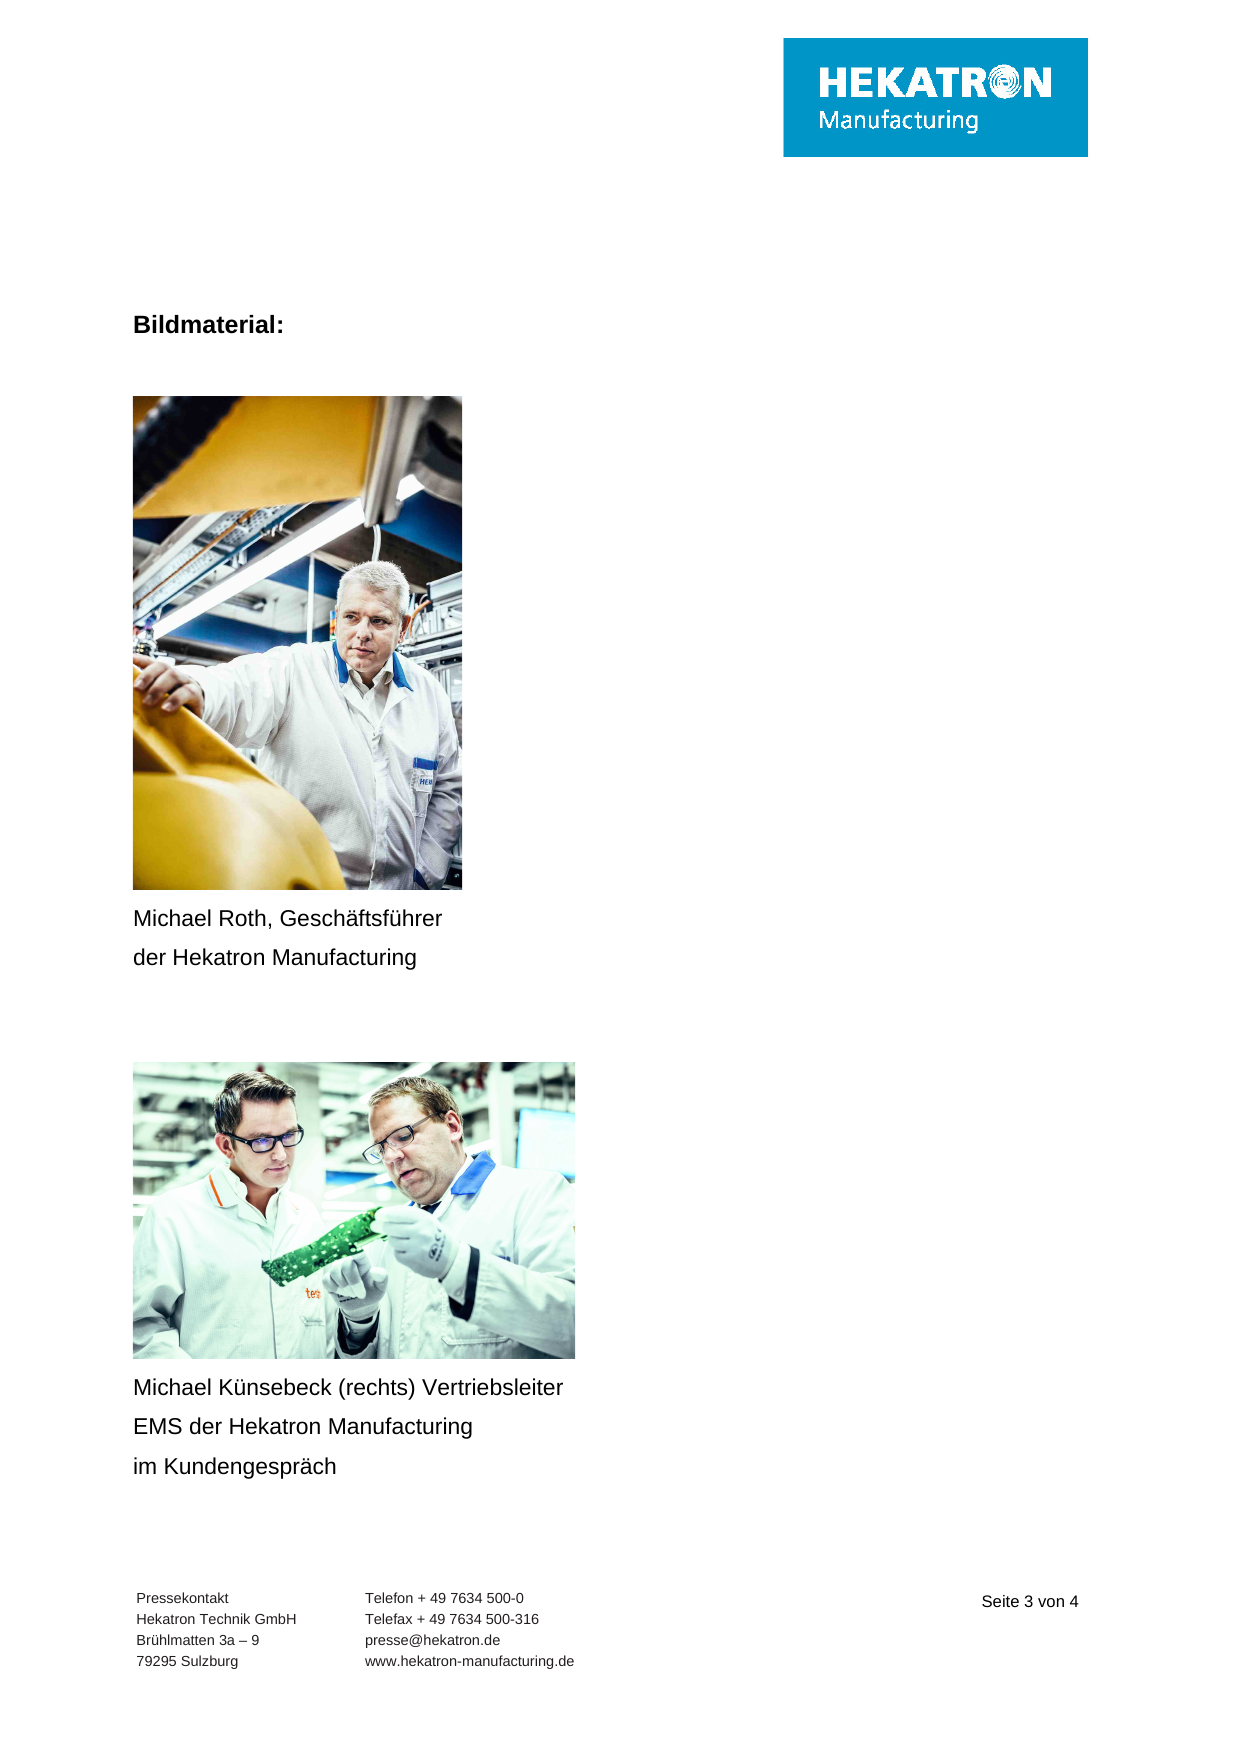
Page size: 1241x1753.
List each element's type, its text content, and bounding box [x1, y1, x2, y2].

picture [1, 0, 1239, 178]
text Michael Roth, Geschäftsführer der Hekatron Manufacturing [133, 905, 1049, 971]
text Michael Künsebeck (rechts) Vertriebsleiter EMS der Hekatron Manufacturing im Kundengespräch [133, 1374, 1078, 1479]
picture [132, 396, 463, 890]
picture [132, 1062, 576, 1359]
text Bildmaterial: [133, 310, 1078, 339]
